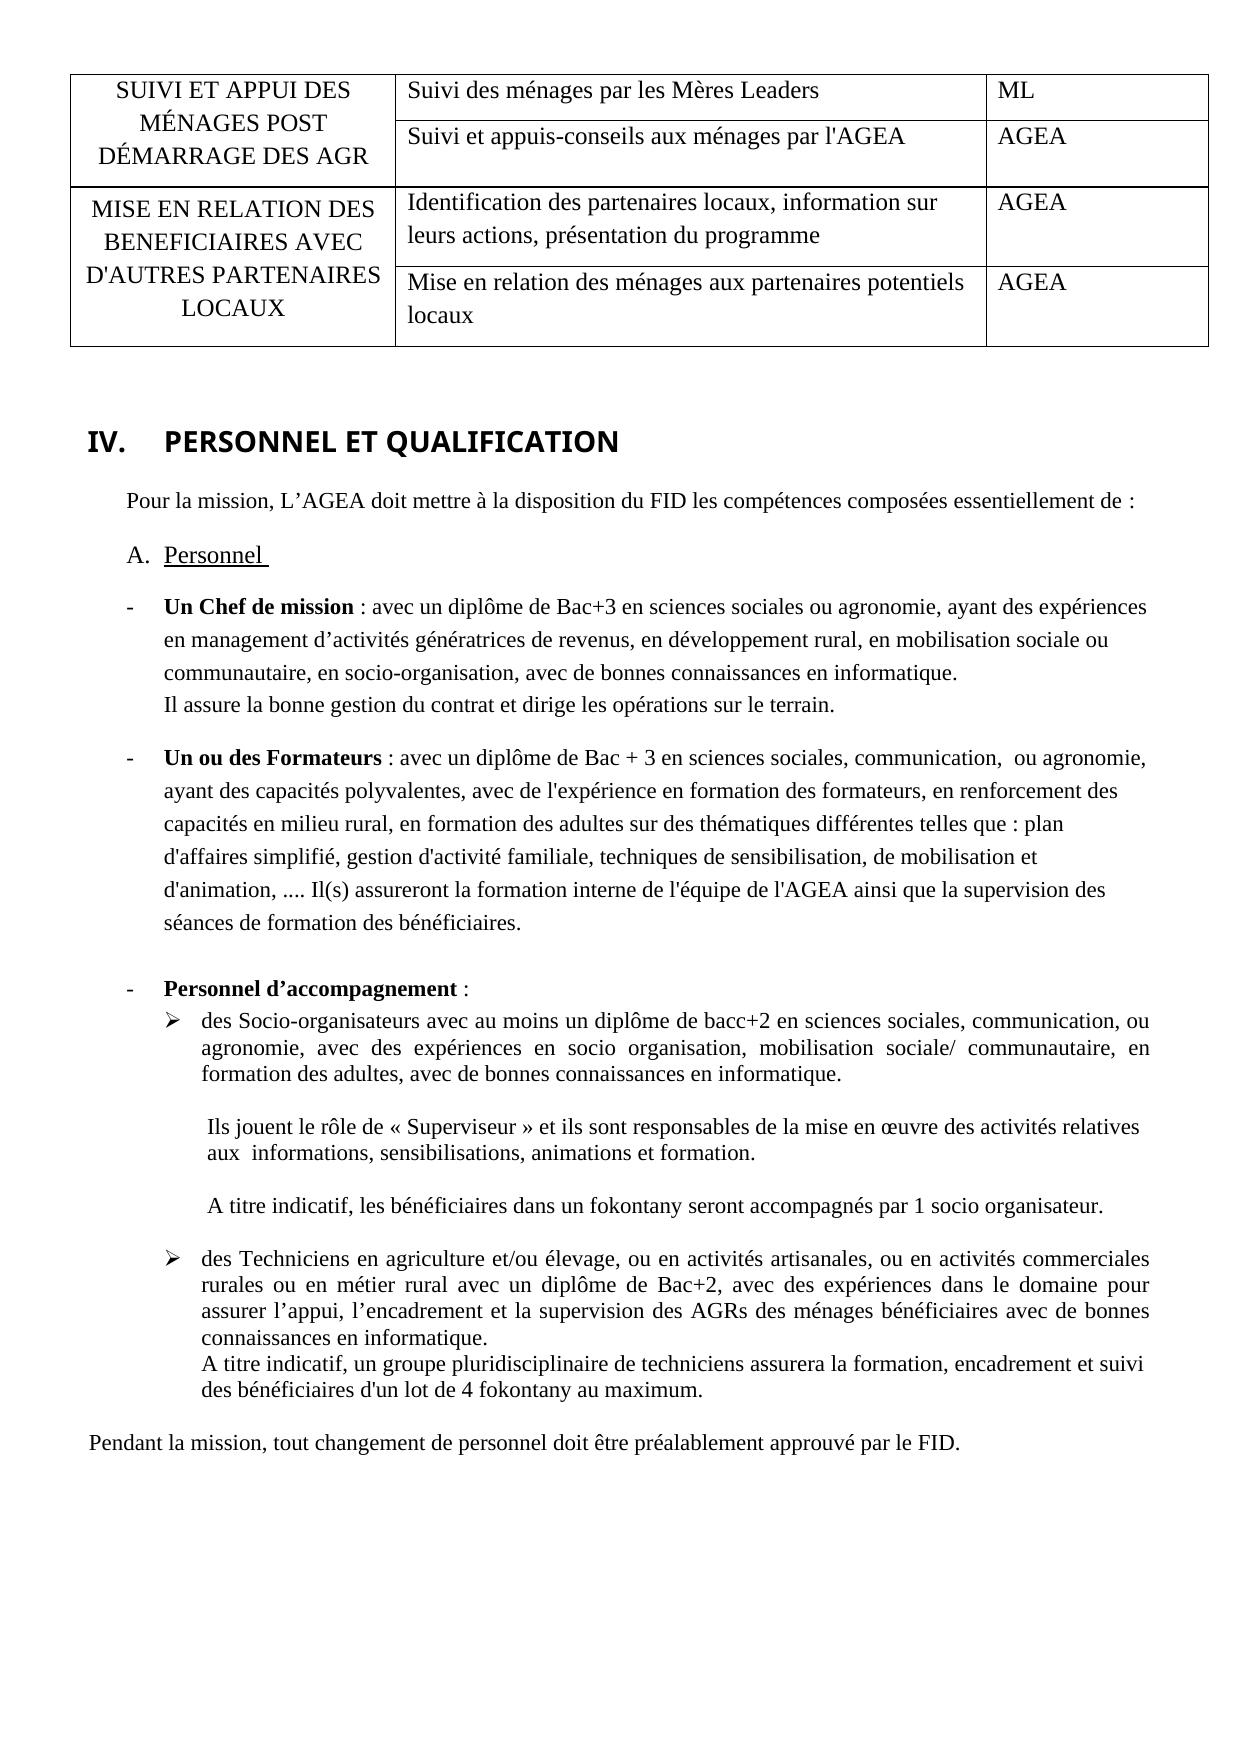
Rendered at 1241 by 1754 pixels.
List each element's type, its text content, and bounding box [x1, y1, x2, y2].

table_cell Mise en relation des ménages aux partenaires potentiels locaux [396, 267, 986, 346]
table_cell AGEA [987, 188, 1208, 266]
table_cell Suivi et appui des ménages post démarrage des AGR [71, 75, 395, 186]
list Personnel d’accompagnement : [126, 975, 1152, 1001]
list A titre indicatif, un groupe pluridisciplinaire de techniciens assurera la formation, encadrement et suivi des bénéficiaires d'un lot de 4 fokontany au maximum. [201, 1350, 1152, 1403]
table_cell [396, 121, 986, 186]
text Pendant la mission, tout changement de personnel doit être préalablement approuvé par le FID. [89, 1429, 1152, 1456]
list des Socio-organisateurs avec au moins un diplôme de bacc+2 en sciences sociales, communication, ou agronomie, avec des expériences en socio organisation, mobilisation sociale/ communautaire, en formation des adultes, avec de bonnes connaissances en informatique. [164, 1008, 1152, 1087]
list Un Chef de mission : avec un diplôme de Bac+3 en sciences sociales ou agronomie, ayant des expériences en management d’activités génératrices de revenus, en développement rural, en mobilisation sociale ou communautaire, en socio-organisation, avec de bonnes connaissances en informatique. [126, 593, 1152, 685]
list A titre indicatif, les bénéficiaires dans un fokontany seront accompagnés par 1 socio organisateur. [207, 1192, 1152, 1218]
table_cell ML [987, 75, 1208, 120]
list Un ou des Formateurs : avec un diplôme de Bac + 3 en sciences sociales, communication, ou agronomie, ayant des capacités polyvalentes, avec de l'expérience en formation des formateurs, en renforcement des capacités en milieu rural, en formation des adultes sur des thématiques différentes telles que : plan d'affaires simplifié, gestion d'activité familiale, techniques de sensibilisation, de mobilisation et d'animation, .... Il(s) assureront la formation interne de l'équipe de l'AGEA ainsi que la supervision des séances de formation des bénéficiaires. [126, 744, 1152, 935]
table_cell Suivi des ménages par les Mères Leaders [396, 75, 986, 120]
table_cell Identification des partenaires locaux, information sur leurs actions, présentation du programme [396, 188, 986, 266]
list des Techniciens en agriculture et/ou élevage, ou en activités artisanales, ou en activités commerciales rurales ou en métier rural avec un diplôme de Bac+2, avec des expériences dans le domaine pour assurer l’appui, l’encadrement et la supervision des AGRs des ménages bénéficiaires avec de bonnes connaissances en informatique. [164, 1245, 1152, 1350]
table_cell Mise en relation des BENEFICIAIRES avec d'autres partenaires locaux [71, 188, 395, 346]
table_cell AGEA [987, 121, 1208, 186]
list Personnel [126, 540, 1152, 569]
list Ils jouent le rôle de « Superviseur » et ils sont responsables de la mise en œuvre des activités relatives aux informations, sensibilisations, animations et formation. [207, 1113, 1152, 1166]
table_cell AGEA [987, 267, 1208, 346]
list Il assure la bonne gestion du contrat et dirige les opérations sur le terrain. [164, 692, 1152, 718]
subtitle PERSONNEL ET QUALIFICATION [126, 421, 1152, 461]
text Pour la mission, L’AGEA doit mettre à la disposition du FID les compétences composées essentiellement de : [126, 487, 1152, 514]
